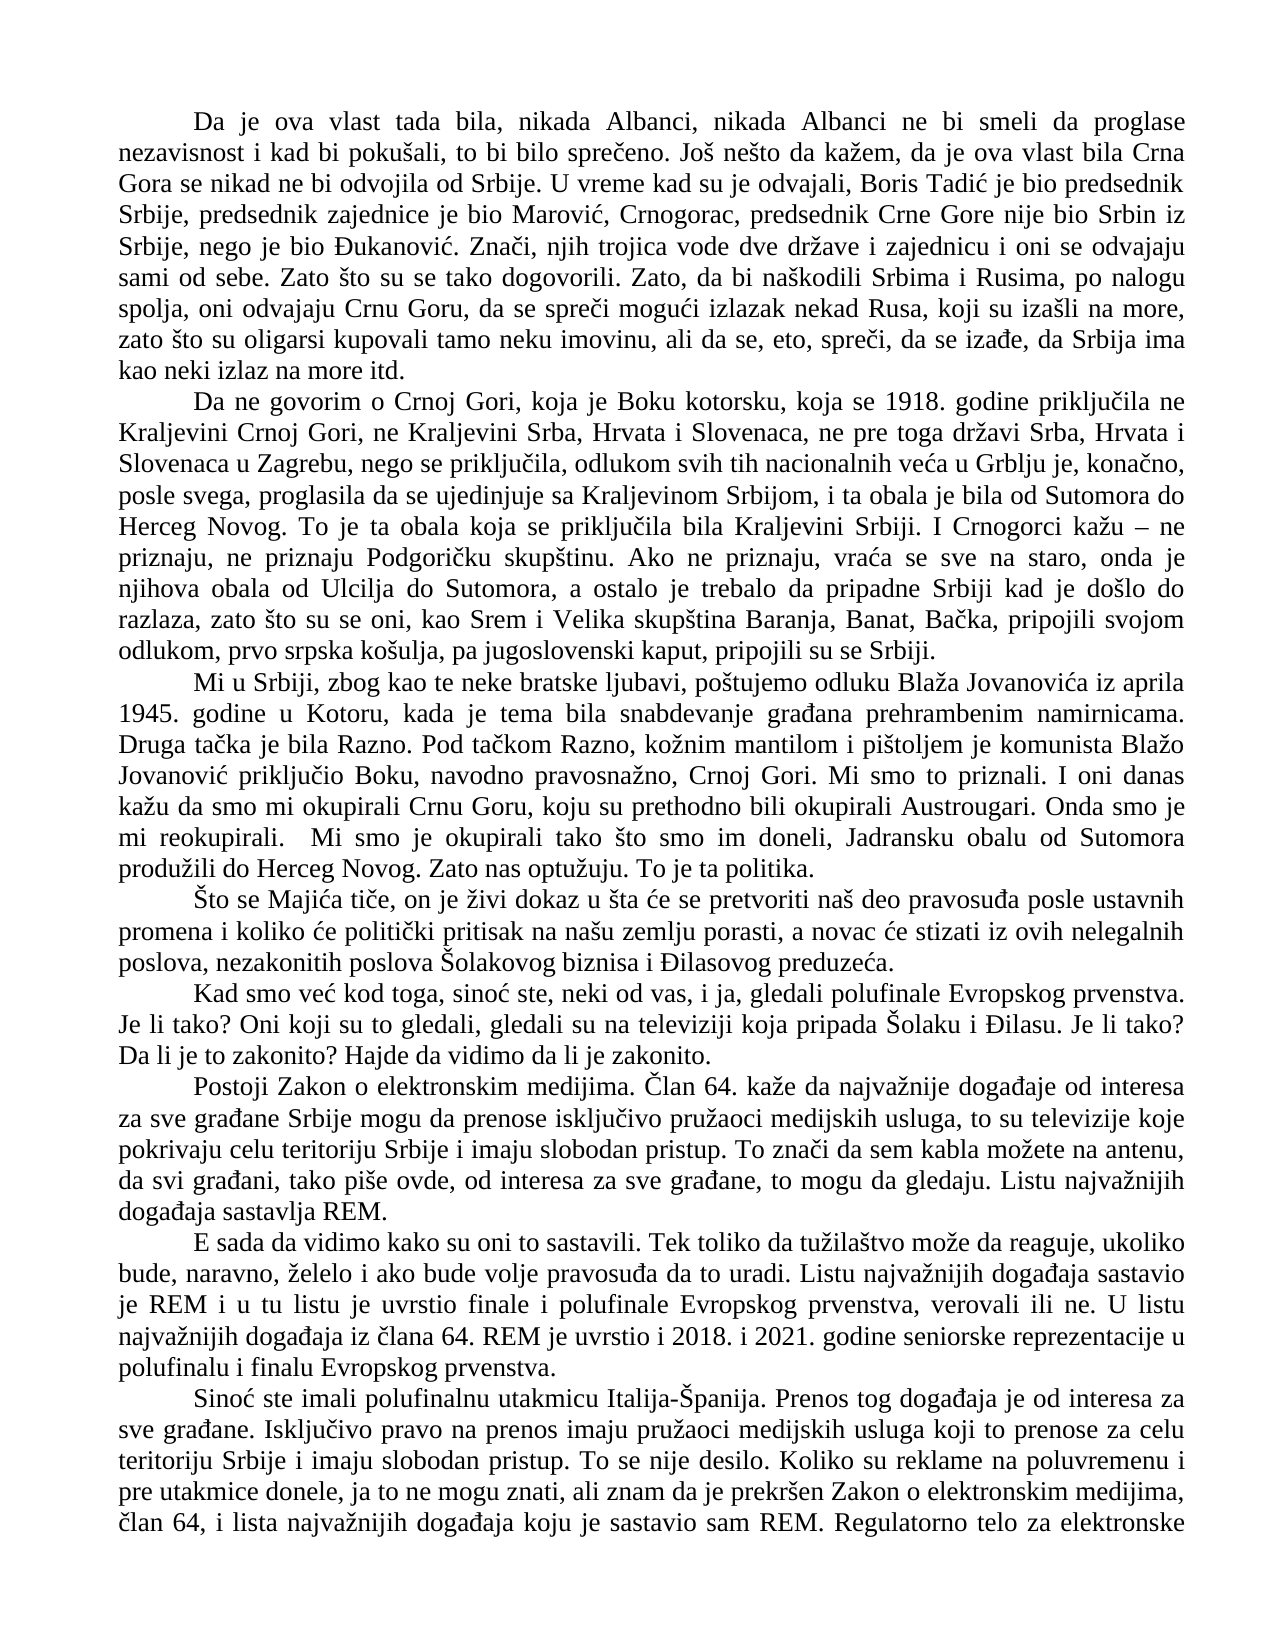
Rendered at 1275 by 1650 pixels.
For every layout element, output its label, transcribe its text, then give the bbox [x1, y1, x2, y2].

text Kad smo već kod toga, sinoć ste, neki od vas, i ja, gledali polufinale Evropskog prvenstva. Je li tako? Oni koji su to gledali, gledali su na televiziji koja pripada Šolaku i Đilasu. Je li tako? Da li je to zakonito? Hajde da vidimo da li je zakonito. [118, 977, 1186, 1071]
text Postoji Zakon o elektronskim medijima. Član 64. kaže da najvažnije događaje od interesa za sve građane Srbije mogu da prenose isključivo pružaoci medijskih usluga, to su televizije koje pokrivaju celu teritoriju Srbije i imaju slobodan pristup. To znači da sem kabla možete na antenu, da svi građani, tako piše ovde, od interesa za sve građane, to mogu da gledaju. Listu najvažnijih događaja sastavlja REM. [118, 1071, 1186, 1226]
text Mi u Srbiji, zbog kao te neke bratske ljubavi, poštujemo odluku Blaža Jovanovića iz aprila 1945. godine u Kotoru, kada je tema bila snabdevanje građana prehrambenim namirnicama. Druga tačka je bila Razno. Pod tačkom Razno, kožnim mantilom i pištoljem je komunista Blažo Jovanović priključio Boku, navodno pravosnažno, Crnoj Gori. Mi smo to priznali. I oni danas kažu da smo mi okupirali Crnu Goru, koju su prethodno bili okupirali Austrougari. Onda smo je mi reokupirali. Mi smo je okupirali tako što smo im doneli, Jadransku obalu od Sutomora produžili do Herceg Novog. Zato nas optužuju. To je ta politika. [118, 666, 1186, 884]
text Da je ova vlast tada bila, nikada Albanci, nikada Albanci ne bi smeli da proglase nezavisnost i kad bi pokušali, to bi bilo sprečeno. Još nešto da kažem, da je ova vlast bila Crna Gora se nikad ne bi odvojila od Srbije. U vreme kad su je odvajali, Boris Tadić je bio predsednik Srbije, predsednik zajednice je bio Marović, Crnogorac, predsednik Crne Gore nije bio Srbin iz Srbije, nego je bio Đukanović. Znači, njih trojica vode dve države i zajednicu i oni se odvajaju sami od sebe. Zato što su se tako dogovorili. Zato, da bi naškodili Srbima i Rusima, po nalogu spolja, oni odvajaju Crnu Goru, da se spreči mogući izlazak nekad Rusa, koji su izašli na more, zato što su oligarsi kupovali tamo neku imovinu, ali da se, eto, spreči, da se izađe, da Srbija ima kao neki izlaz na more itd. [118, 105, 1186, 385]
text Što se Majića tiče, on je živi dokaz u šta će se pretvoriti naš deo pravosuđa posle ustavnih promena i koliko će politički pritisak na našu zemlju porasti, a novac će stizati iz ovih nelegalnih poslova, nezakonitih poslova Šolakovog biznisa i Đilasovog preduzeća. [118, 884, 1186, 977]
text Da ne govorim o Crnoj Gori, koja je Boku kotorsku, koja se 1918. godine priključila ne Kraljevini Crnoj Gori, ne Kraljevini Srba, Hrvata i Slovenaca, ne pre toga državi Srba, Hrvata i Slovenaca u Zagrebu, nego se priključila, odlukom svih tih nacionalnih veća u Grblju je, konačno, posle svega, proglasila da se ujedinjuje sa Kraljevinom Srbijom, i ta obala je bila od Sutomora do Herceg Novog. To je ta obala koja se priključila bila Kraljevini Srbiji. I Crnogorci kažu – ne priznaju, ne priznaju Podgoričku skupštinu. Ako ne priznaju, vraća se sve na staro, onda je njihova obala od Ulcilja do Sutomora, a ostalo je trebalo da pripadne Srbiji kad je došlo do razlaza, zato što su se oni, kao Srem i Velika skupština Baranja, Banat, Bačka, pripojili svojom odlukom, prvo srpska košulja, pa jugoslovenski kaput, pripojili su se Srbiji. [118, 385, 1186, 666]
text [118, 1382, 1186, 1538]
text E sada da vidimo kako su oni to sastavili. Tek toliko da tužilaštvo može da reaguje, ukoliko bude, naravno, želelo i ako bude volje pravosuđa da to uradi. Listu najvažnijih događaja sastavio je REM i u tu listu je uvrstio finale i polufinale Evropskog prvenstva, verovali ili ne. U listu najvažnijih događaja iz člana 64. REM je uvrstio i 2018. i 2021. godine seniorske reprezentacije u polufinalu i finalu Evropskog prvenstva. [118, 1226, 1186, 1382]
